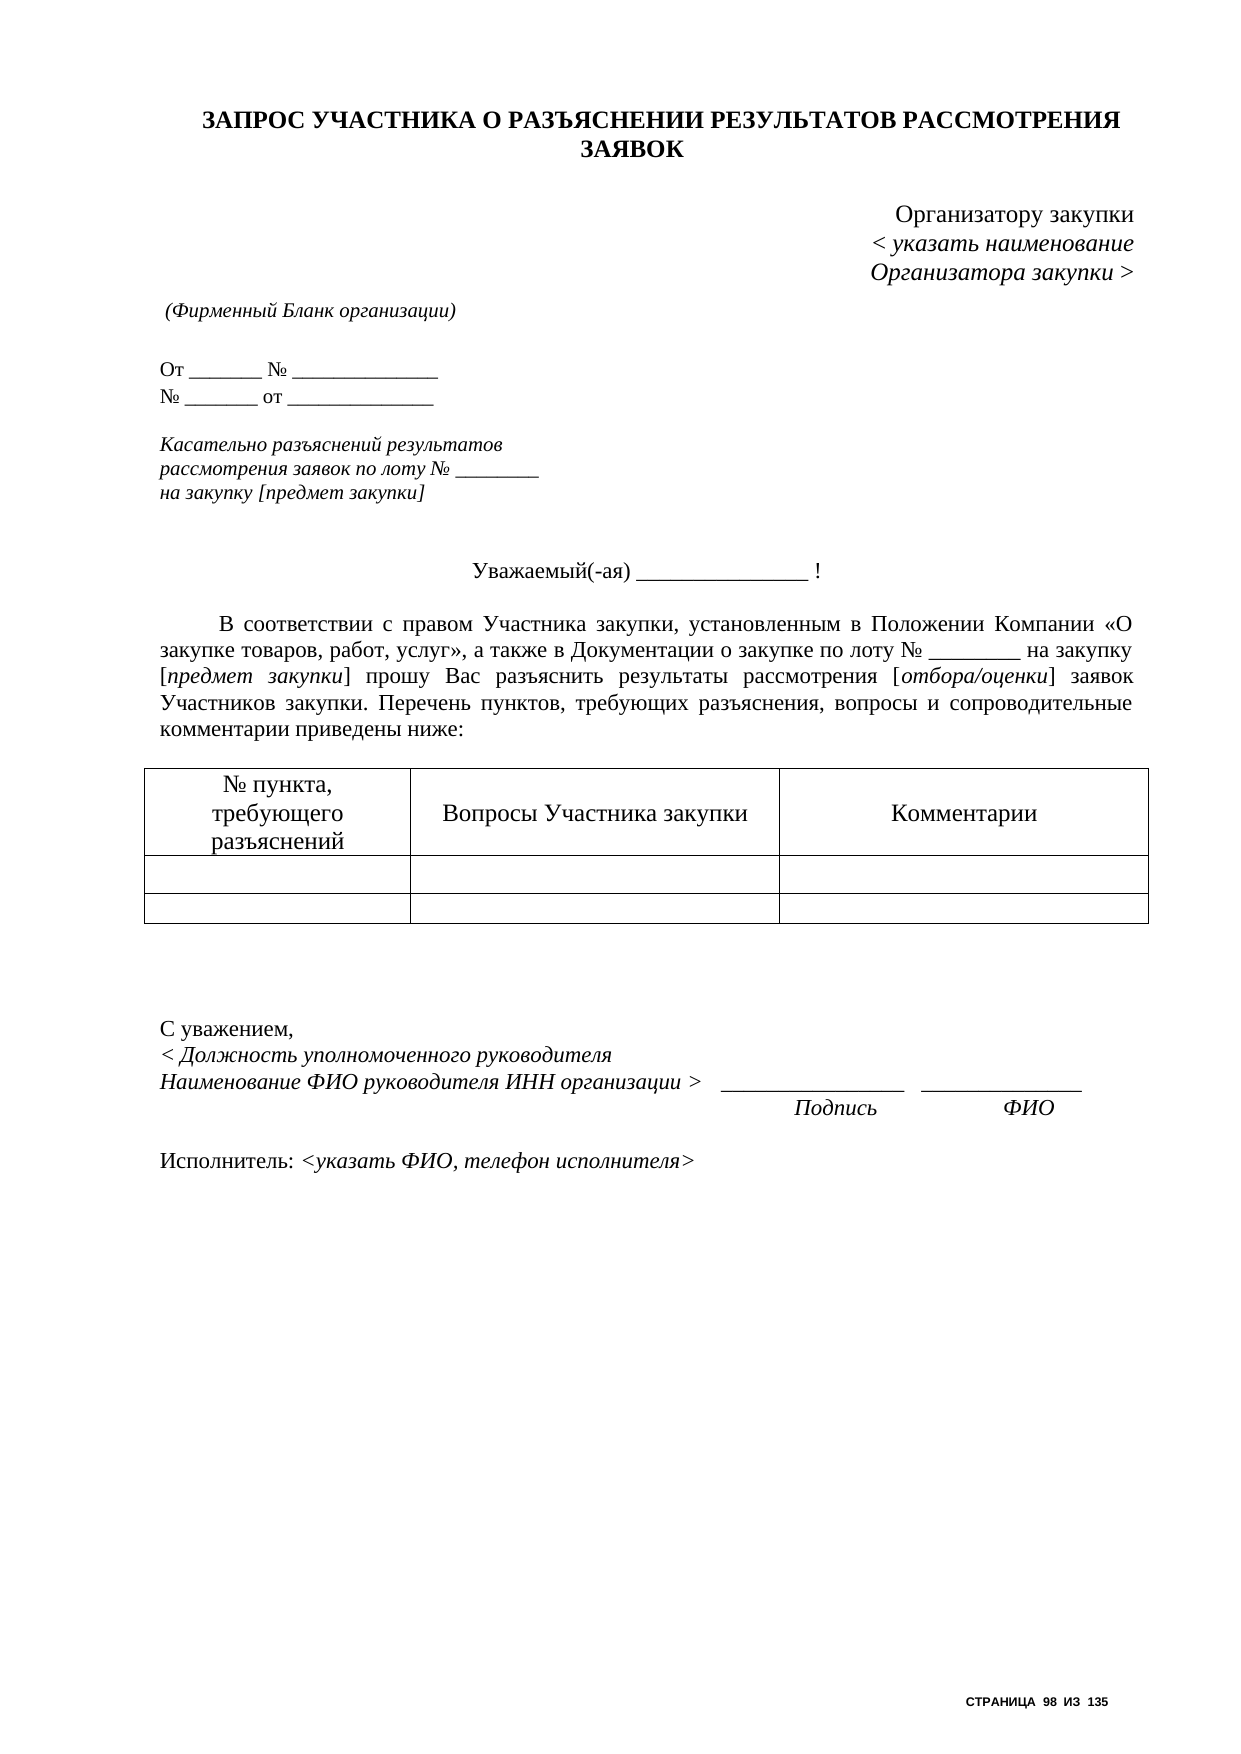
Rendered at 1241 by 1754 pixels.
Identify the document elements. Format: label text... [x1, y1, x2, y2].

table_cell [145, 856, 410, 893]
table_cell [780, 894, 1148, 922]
list на закупку [предмет закупки] [159, 480, 1134, 504]
list Наименование ФИО руководителя ИНН организации > ________________ ______________ [159, 1068, 1134, 1094]
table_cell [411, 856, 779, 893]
list С уважением, [159, 1015, 1134, 1041]
list № _______ от ______________ [159, 384, 1134, 408]
text Организатору закупки [130, 199, 1134, 228]
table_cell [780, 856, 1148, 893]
list (Фирменный Бланк организации) [159, 298, 1134, 322]
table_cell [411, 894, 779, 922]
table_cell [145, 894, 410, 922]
text Организатора закупки > [130, 257, 1134, 286]
list < Должность уполномоченного руководителя [159, 1041, 1134, 1068]
list рассмотрения заявок по лоту № ________ [159, 456, 1134, 480]
text Запрос Участника о разъяснении результатов рассмотрения заявок [130, 106, 1134, 163]
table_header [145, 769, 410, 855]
list Уважаемый(-ая) _______________ ! [159, 557, 1134, 583]
list От _______ № ______________ [159, 346, 1134, 384]
list В соответствии с правом Участника закупки, установленным в Положении Компании «О закупке товаров, работ, услуг», а также в Документации о закупке по лоту № ________ на закупку [предмет закупки] прошу Вас разъяснить результаты рассмотрения [отбора/оценки] заявок Участников закупки. Перечень пунктов, требующих разъяснения, вопросы и сопроводительные комментарии приведены ниже: [159, 610, 1134, 741]
list Исполнитель: <указать ФИО, телефон исполнителя> [159, 1147, 1134, 1173]
text < указать наименование [130, 228, 1134, 257]
list Касательно разъяснений результатов [159, 432, 1134, 456]
list Подпись ФИО [159, 1094, 1134, 1121]
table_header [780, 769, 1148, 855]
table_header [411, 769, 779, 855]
